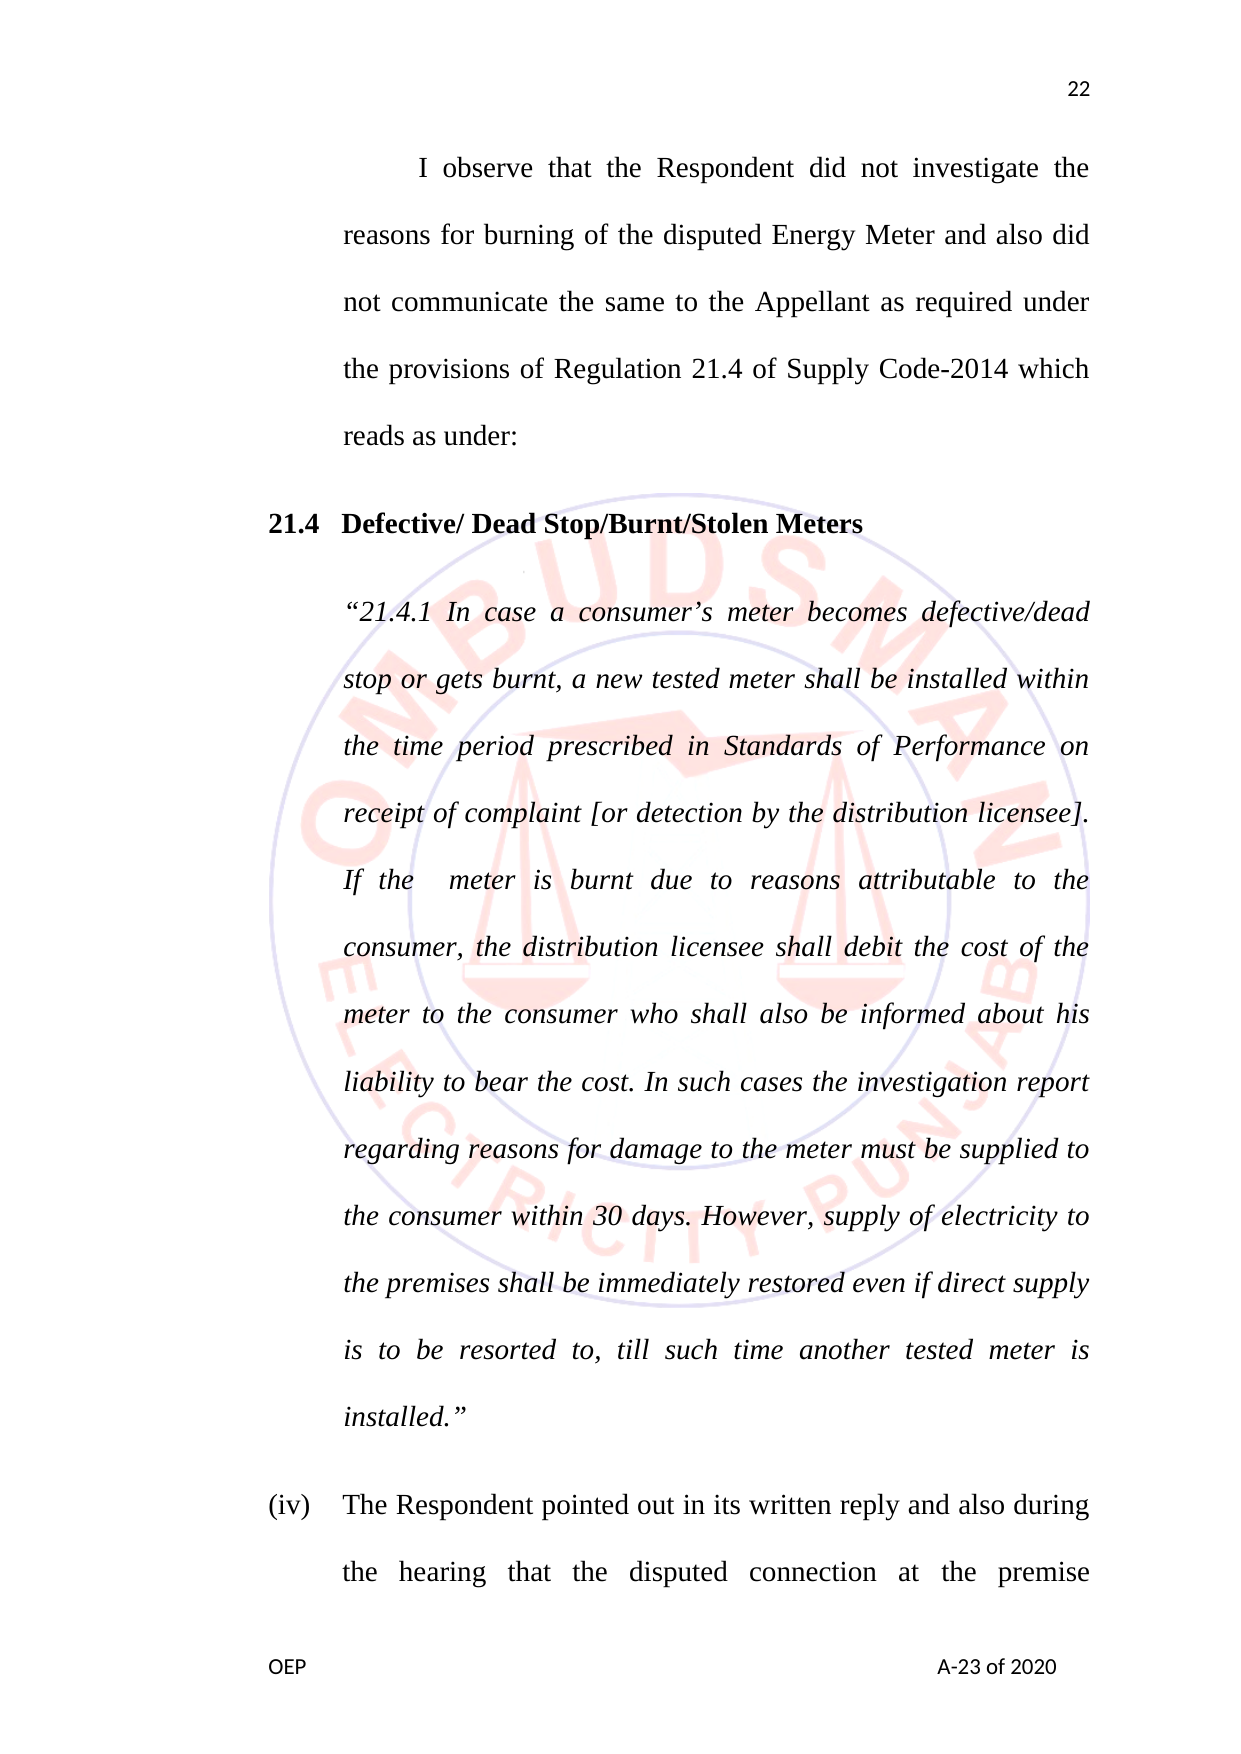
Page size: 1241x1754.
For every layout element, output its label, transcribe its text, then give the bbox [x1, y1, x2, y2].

text I observe that the Respondent did not investigate the reasons for burning of the disputed Energy Meter and also did not communicate the same to the Appellant as required under the provisions of Regulation 21.4 of Supply Code-2014 which reads as under: [343, 150, 1090, 452]
text 21.4 Defective/ Dead Stop/Burnt/Stolen Meters [268, 506, 1090, 540]
text “21.4.1 In case a consumer’s meter becomes defective/dead stop or gets burnt, a new tested meter shall be installed within the time period prescribed in Standards of Performance on receipt of complaint [or detection by the distribution licensee]. If the meter is burnt due to reasons attributable to the consumer, the distribution licensee shall debit the cost of the meter to the consumer who shall also be informed about his liability to bear the cost. In such cases the investigation report regarding reasons for damage to the meter must be supplied to the consumer within 30 days. However, supply of electricity to the premises shall be immediately restored even if direct supply is to be resorted to, till such time another tested meter is installed.” [343, 594, 1090, 1433]
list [268, 1487, 1090, 1588]
